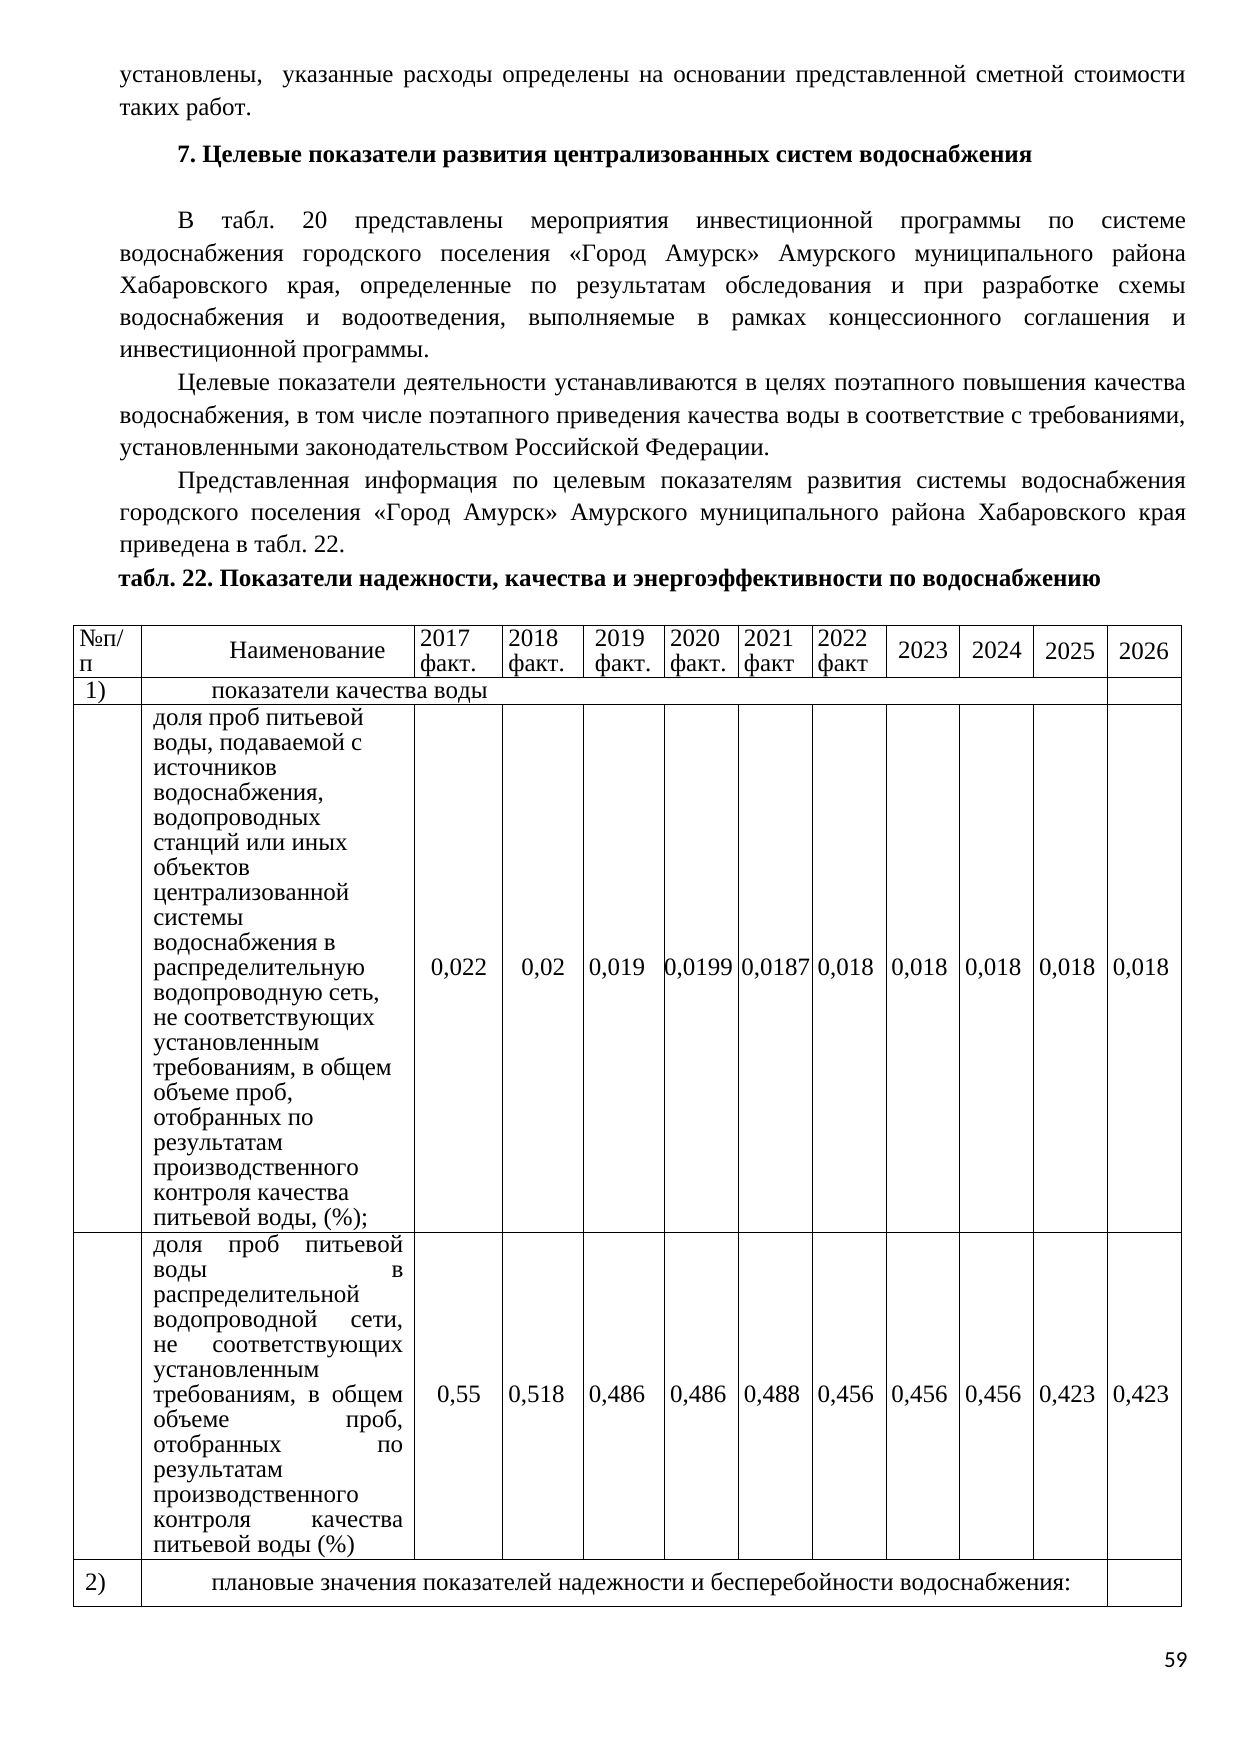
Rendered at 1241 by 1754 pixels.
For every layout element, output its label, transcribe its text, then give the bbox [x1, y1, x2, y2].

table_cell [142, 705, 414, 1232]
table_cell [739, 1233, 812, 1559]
text 7. Целевые показатели развития централизованных систем водоснабжения [177, 139, 1187, 168]
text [119, 59, 1187, 122]
text Представленная информация по целевым показателям развития системы водоснабжения городского поселения «Город Амурск» Амурского муниципального района Хабаровского края приведена в табл. 22. [119, 465, 1187, 558]
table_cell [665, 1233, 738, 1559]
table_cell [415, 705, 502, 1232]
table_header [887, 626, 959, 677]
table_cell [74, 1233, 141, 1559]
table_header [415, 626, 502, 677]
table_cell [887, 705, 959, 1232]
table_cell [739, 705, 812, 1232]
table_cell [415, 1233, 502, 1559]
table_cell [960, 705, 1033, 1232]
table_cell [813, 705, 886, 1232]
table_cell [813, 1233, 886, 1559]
text Целевые показатели деятельности устанавливаются в целях поэтапного повышения качества водоснабжения, в том числе поэтапного приведения качества воды в соответствие с требованиями, установленными законодательством Российской Федерации. [119, 367, 1187, 461]
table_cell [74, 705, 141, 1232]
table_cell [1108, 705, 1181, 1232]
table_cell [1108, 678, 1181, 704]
text табл. 22. Показатели надежности, качества и энергоэффективности по водоснабжению [39, 563, 1187, 592]
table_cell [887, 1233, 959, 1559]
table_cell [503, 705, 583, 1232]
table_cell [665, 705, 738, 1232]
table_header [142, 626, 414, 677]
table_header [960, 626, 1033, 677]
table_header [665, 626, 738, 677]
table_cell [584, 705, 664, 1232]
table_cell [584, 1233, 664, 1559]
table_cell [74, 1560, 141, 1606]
text В табл. 20 представлены мероприятия инвестиционной программы по системе водоснабжения городского поселения «Город Амурск» Амурского муниципального района Хабаровского края, определенные по результатам обследования и при разработке схемы водоснабжения и водоотведения, выполняемые в рамках концессионного соглашения и инвестиционной программы. [119, 205, 1187, 363]
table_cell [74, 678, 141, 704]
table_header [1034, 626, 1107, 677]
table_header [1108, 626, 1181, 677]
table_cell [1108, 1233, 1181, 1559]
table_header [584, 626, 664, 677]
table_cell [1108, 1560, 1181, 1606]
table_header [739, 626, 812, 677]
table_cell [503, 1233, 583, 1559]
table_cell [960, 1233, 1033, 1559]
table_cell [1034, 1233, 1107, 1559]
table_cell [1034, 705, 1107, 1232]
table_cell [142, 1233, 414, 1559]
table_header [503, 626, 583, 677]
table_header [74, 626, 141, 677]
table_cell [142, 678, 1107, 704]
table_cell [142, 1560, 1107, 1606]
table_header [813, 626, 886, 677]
